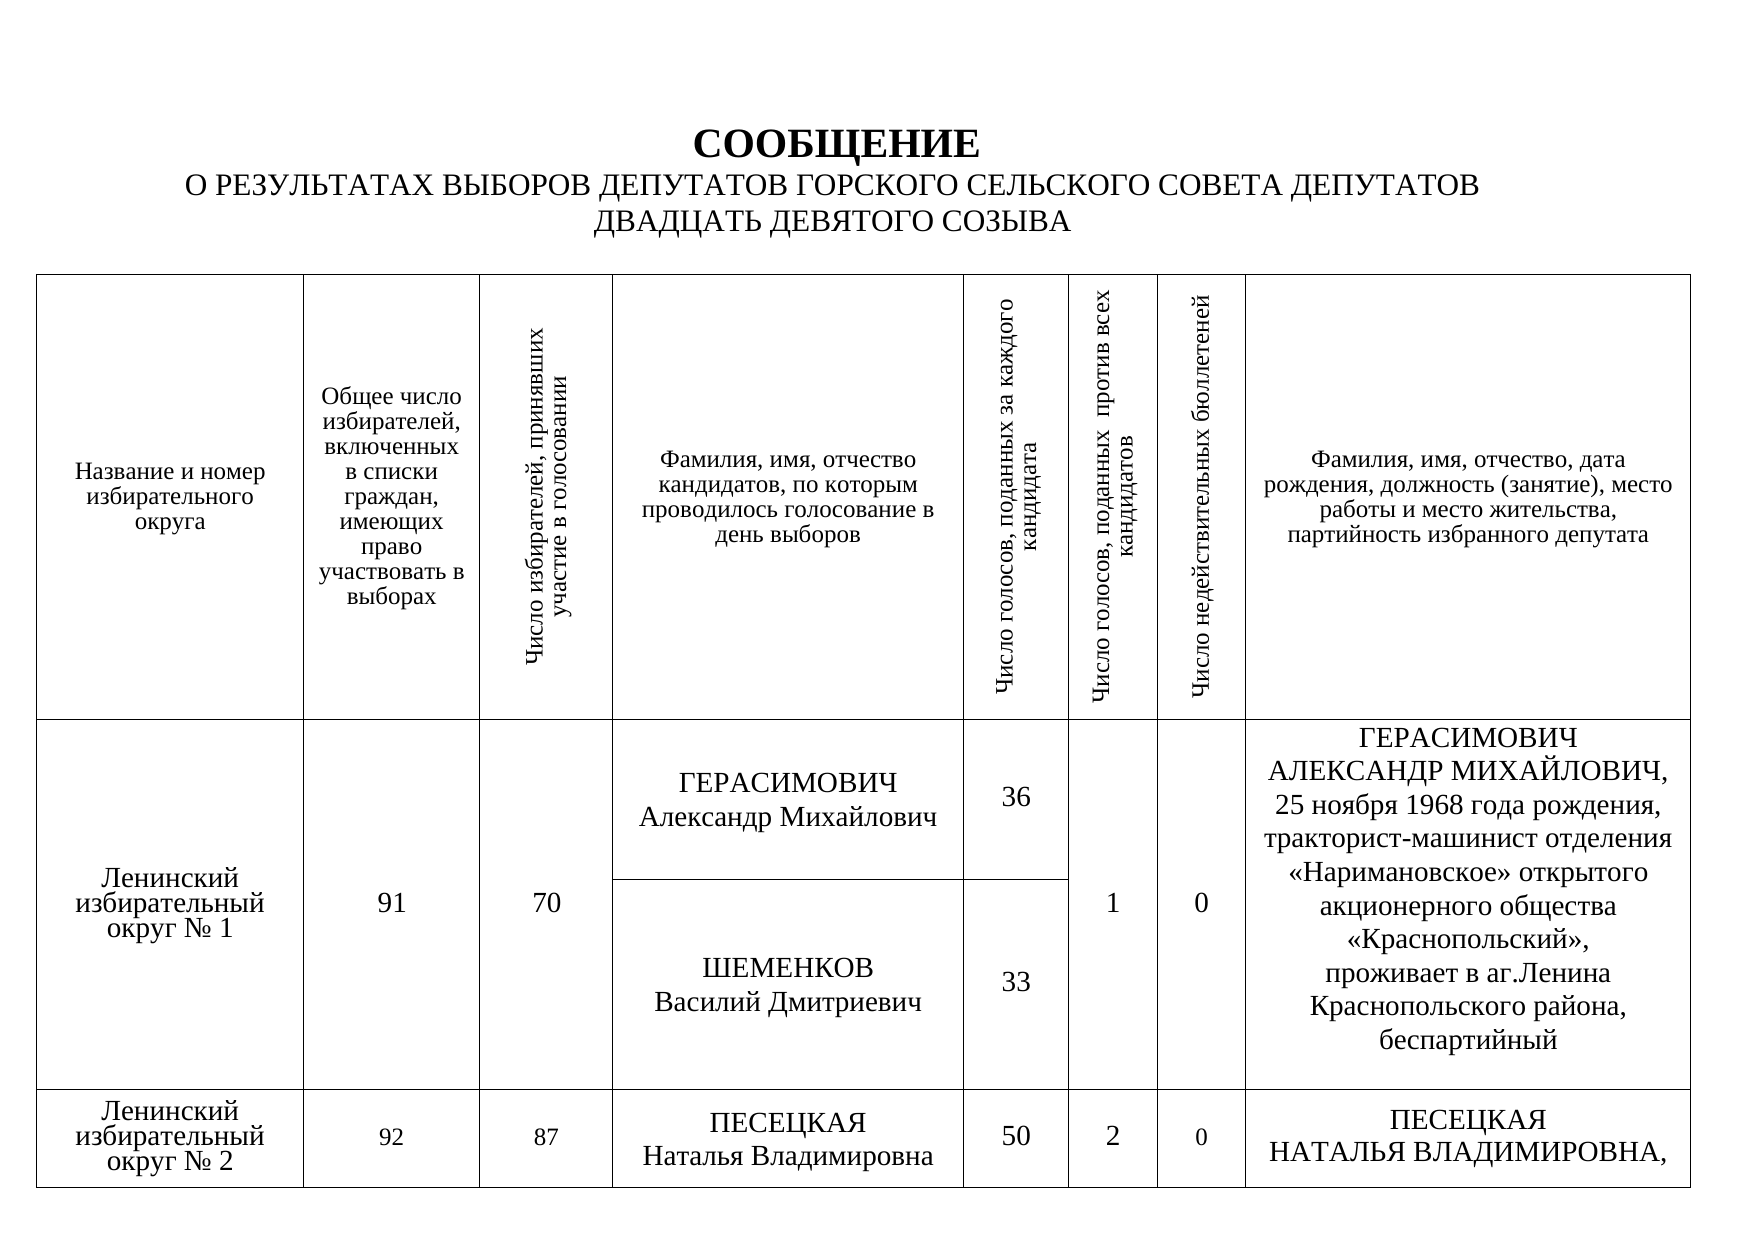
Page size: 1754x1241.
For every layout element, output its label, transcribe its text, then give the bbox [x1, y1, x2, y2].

table_cell 92 [304, 1090, 479, 1187]
table_cell 87 [480, 1090, 612, 1187]
table_cell 91 [304, 720, 479, 1089]
table_header Фамилия, имя, отчество, дата рождения, должность (занятие), место работы и место жительства, партийность избранного депутата [1246, 275, 1690, 719]
table_header Фамилия, имя, отчество кандидатов, по которым проводилось голосование в день выборов [613, 275, 963, 719]
table_cell 33 [964, 880, 1068, 1089]
text О РЕЗУЛЬТАТАХ ВЫБОРОВ ДЕПУТАТОВ ГОРСКОГО СЕЛЬСКОГО СОВЕТА ДЕПУТАТОВ [29, 166, 1636, 202]
table_header Число избирателей, принявших участие в голосовании [480, 275, 612, 719]
table_header Число голосов, поданных против всех кандидатов [1069, 275, 1157, 719]
table_cell Ленинский избирательный округ № 1 [37, 720, 303, 1089]
text ДВАДЦАТЬ ДЕВЯТОГО СОЗЫВА [29, 202, 1636, 238]
table_cell 2 [1069, 1090, 1157, 1187]
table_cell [1246, 1090, 1690, 1187]
table_header Число голосов, поданных за каждого кандидата [964, 275, 1068, 719]
table_cell 50 [964, 1090, 1068, 1187]
table_cell 0 [1158, 1090, 1245, 1187]
table_cell 70 [480, 720, 612, 1089]
table_cell ШЕМЕНКОВ Василий Дмитриевич [613, 880, 963, 1089]
table_header Число недействительных бюллетеней [1158, 275, 1245, 719]
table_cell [37, 1090, 303, 1187]
table_cell ГЕРАСИМОВИЧ АЛЕКСАНДР МИХАЙЛОВИЧ, 25 ноября 1968 года рождения, тракторист-машинист отделения «Наримановское» открытого акционерного общества «Краснопольский», проживает в аг.Ленина Краснопольского района, беспартийный [1246, 720, 1690, 1089]
table_header Общее число избирателей, включенных в списки граждан, имеющих право участвовать в выборах [304, 275, 479, 719]
table_cell 0 [1158, 720, 1245, 1089]
table_cell ГЕРАСИМОВИЧ Александр Михайлович [613, 720, 963, 878]
table_cell 36 [964, 720, 1068, 878]
table_header Название и номер избирательного округа [37, 275, 303, 719]
table_cell 1 [1069, 720, 1157, 1089]
table_cell ПЕСЕЦКАЯ Наталья Владимировна [613, 1090, 963, 1187]
text СООБЩЕНИЕ [29, 118, 1636, 166]
